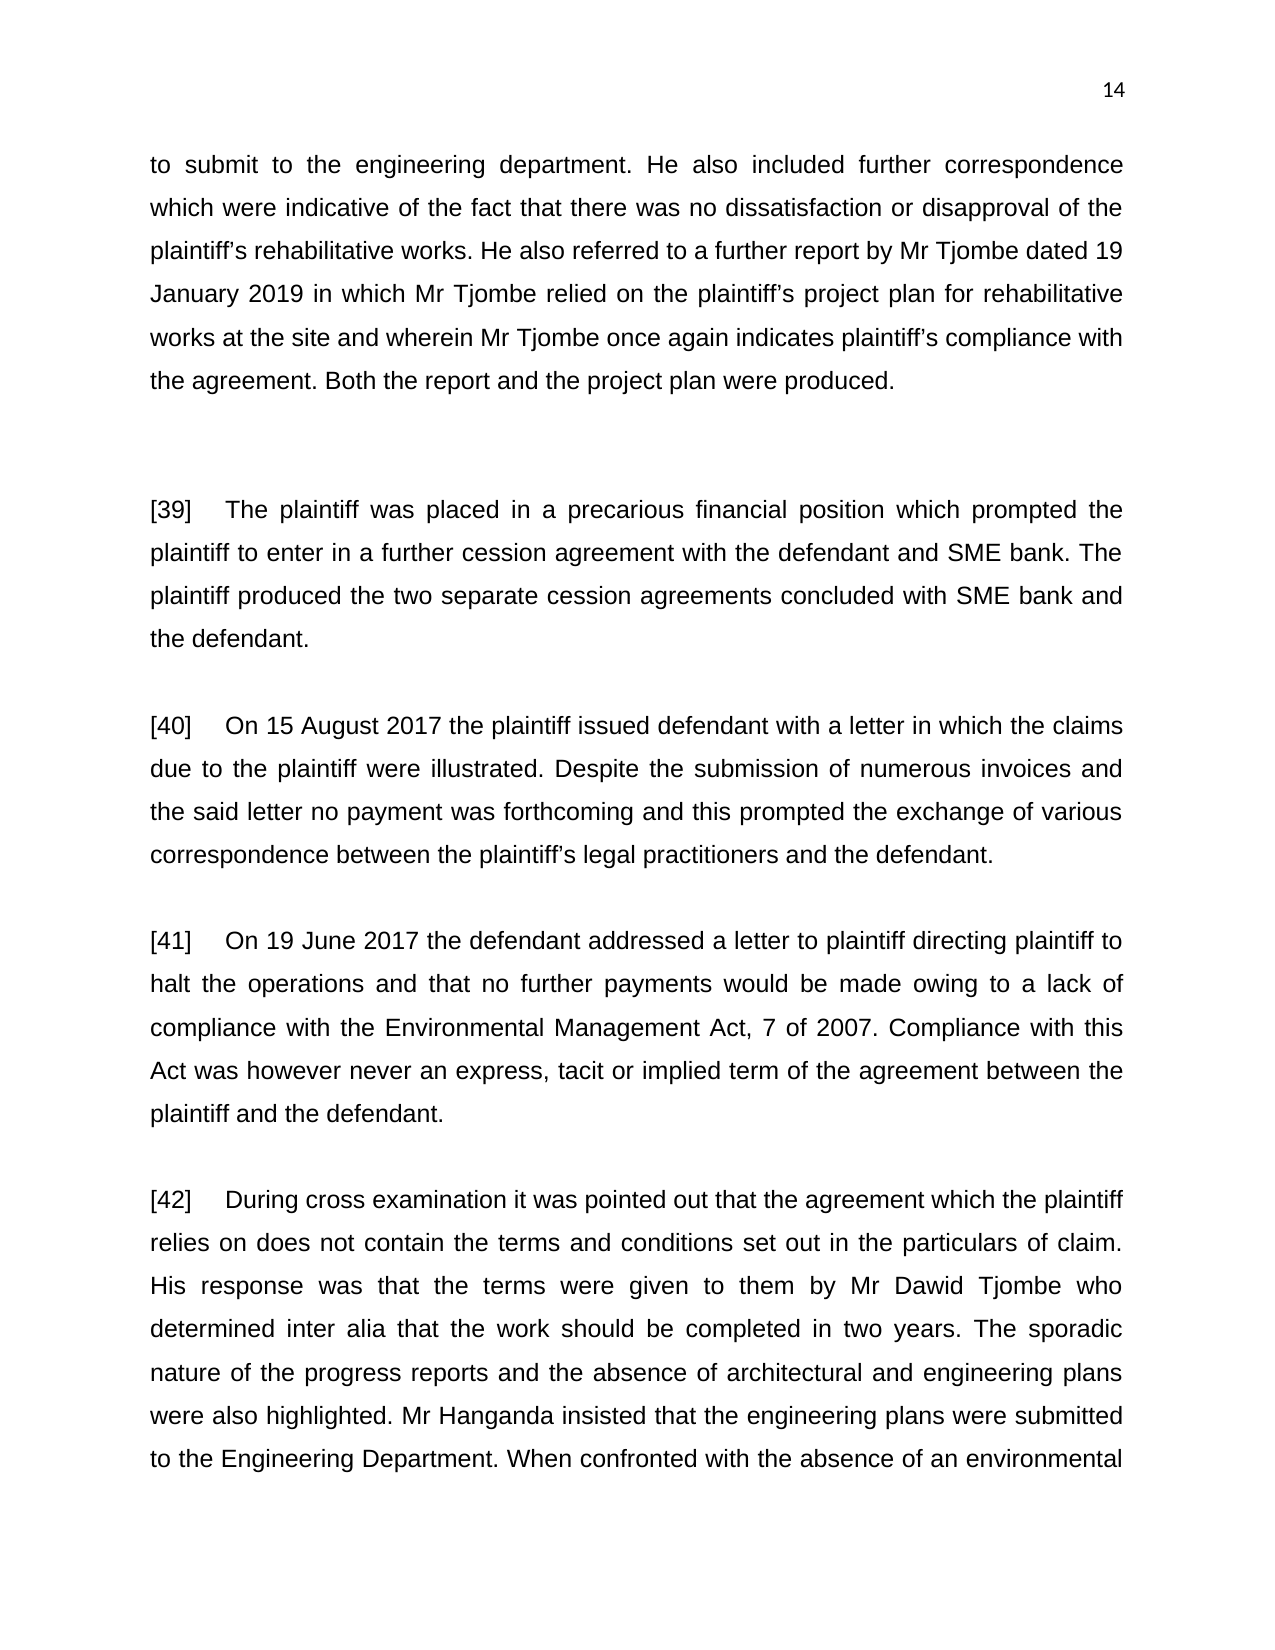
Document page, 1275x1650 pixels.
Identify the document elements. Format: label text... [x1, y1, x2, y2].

text [40] On 15 August 2017 the plaintiff issued defendant with a letter in which the claims due to the plaintiff were illustrated. Despite the submission of numerous invoices and the said letter no payment was forthcoming and this prompted the exchange of various correspondence between the plaintiff’s legal practitioners and the defendant. [150, 711, 1125, 869]
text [150, 1185, 1125, 1472]
text [41] On 19 June 2017 the defendant addressed a letter to plaintiff directing plaintiff to halt the operations and that no further payments would be made owing to a lack of compliance with the Environmental Management Act, 7 of 2007. Compliance with this Act was however never an express, tacit or implied term of the agreement between the plaintiff and the defendant. [150, 926, 1125, 1127]
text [150, 150, 1125, 394]
text [39] The plaintiff was placed in a precarious financial position which prompted the plaintiff to enter in a further cession agreement with the defendant and SME bank. The plaintiff produced the two separate cession agreements concluded with SME bank and the defendant. [150, 495, 1125, 653]
